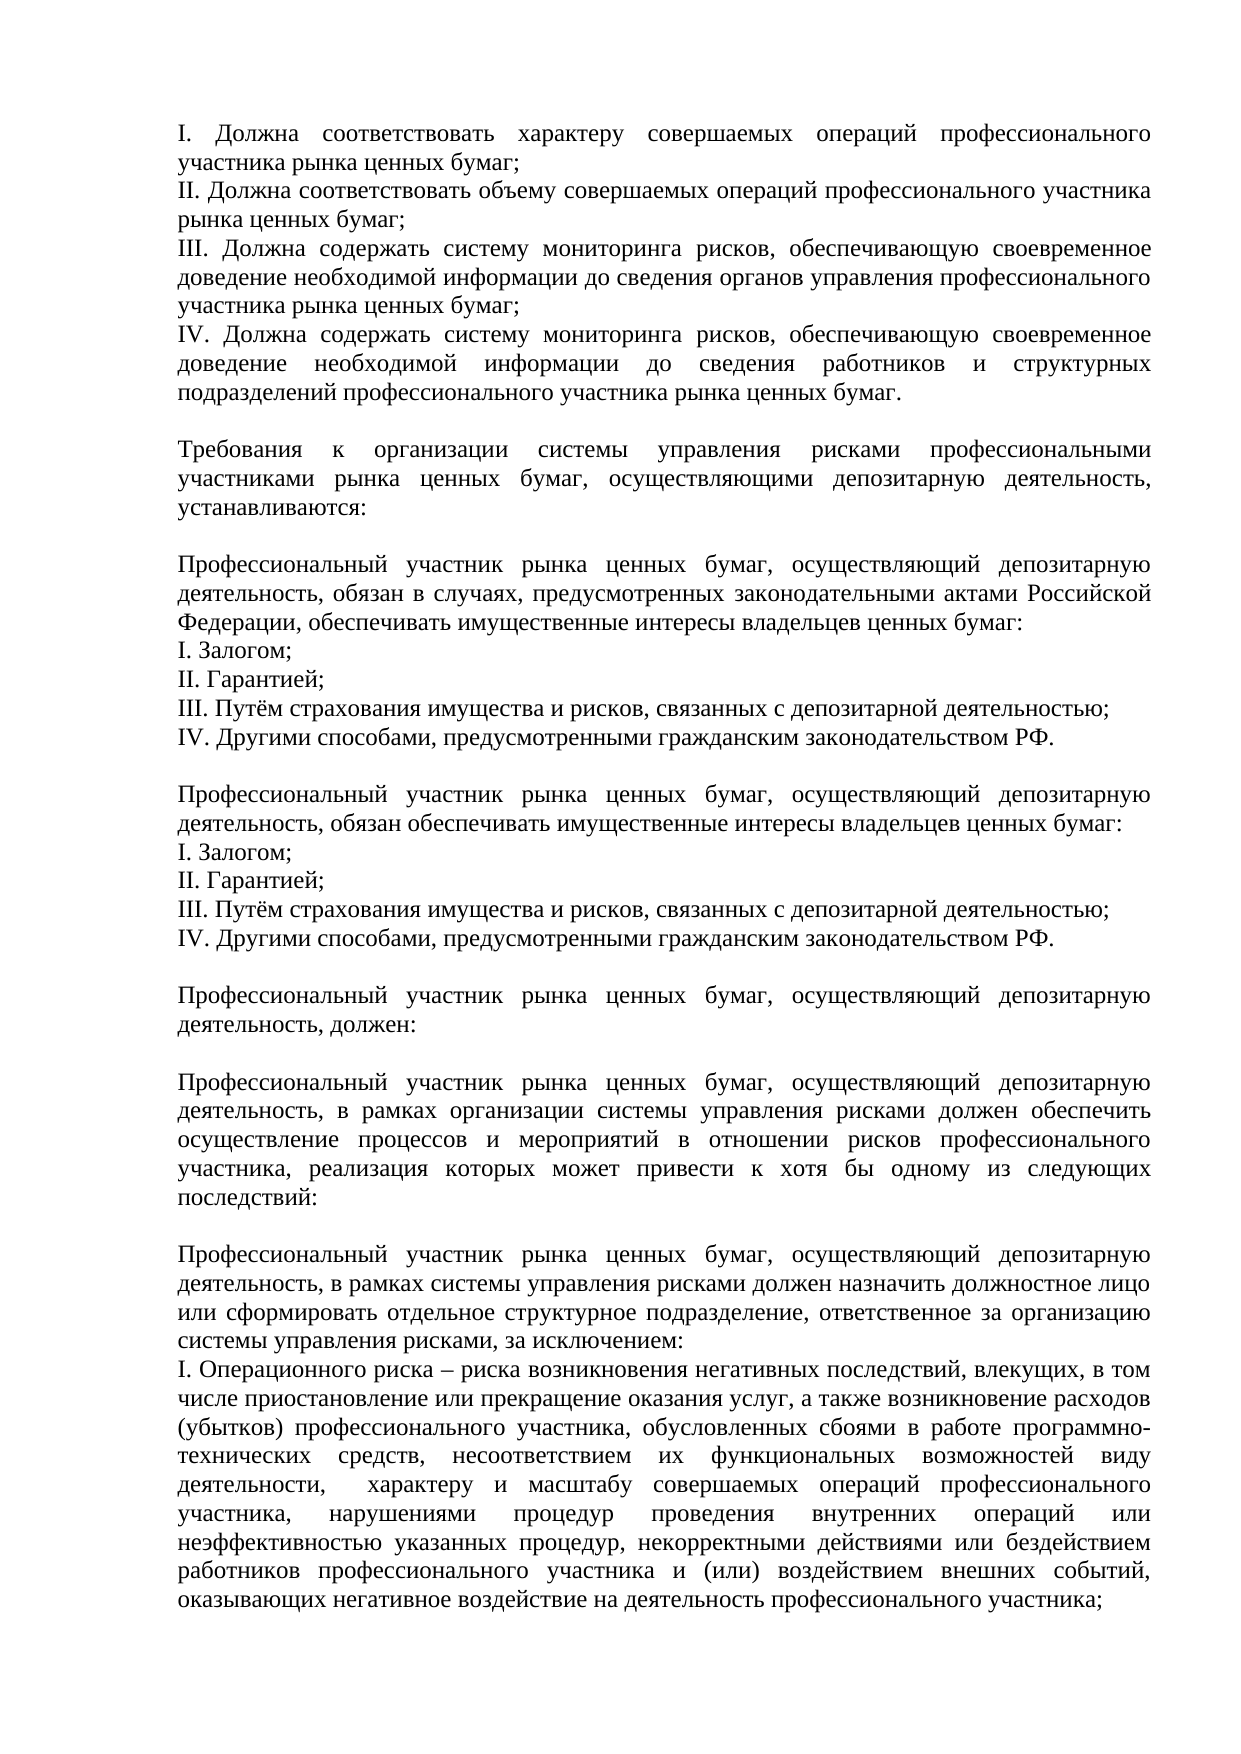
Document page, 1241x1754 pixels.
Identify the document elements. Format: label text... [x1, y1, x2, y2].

text Профессиональный участник рынка ценных бумаг, осуществляющий депозитарную деятельность, обязан в случаях, предусмотренных законодательными актами Российской Федерации, обеспечивать имущественные интересы владельцев ценных бумаг: [177, 549, 1152, 636]
text Профессиональный участник рынка ценных бумаг, осуществляющий депозитарную деятельность, обязан обеспечивать имущественные интересы владельцев ценных бумаг: [177, 779, 1152, 837]
text III. Путём страхования имущества и рисков, связанных с депозитарной деятельностью; [177, 693, 1152, 722]
text II. Гарантией; [177, 866, 1152, 894]
text II. Гарантией; [177, 664, 1152, 693]
text Профессиональный участник рынка ценных бумаг, осуществляющий депозитарную деятельность, в рамках системы управления рисками должен назначить должностное лицо или сформировать отдельное структурное подразделение, ответственное за организацию системы управления рисками, за исключением: [177, 1239, 1152, 1354]
text I. Должна соответствовать характеру совершаемых операций профессионального участника рынка ценных бумаг; [177, 118, 1152, 176]
text Профессиональный участник рынка ценных бумаг, осуществляющий депозитарную деятельность, должен: [177, 981, 1152, 1038]
text I. Залогом; [177, 837, 1152, 866]
text Требования к организации системы управления рисками профессиональными участниками рынка ценных бумаг, осуществляющими депозитарную деятельность, устанавливаются: [177, 434, 1152, 521]
text IV. Другими способами, предусмотренными гражданским законодательством РФ. [177, 923, 1152, 952]
text Профессиональный участник рынка ценных бумаг, осуществляющий депозитарную деятельность, в рамках организации системы управления рисками должен обеспечить осуществление процессов и мероприятий в отношении рисков профессионального участника, реализация которых может привести к хотя бы одному из следующих последствий: [177, 1067, 1152, 1211]
text III. Путём страхования имущества и рисков, связанных с депозитарной деятельностью; [177, 894, 1152, 923]
text I. Операционного риска – риска возникновения негативных последствий, влекущих, в том числе приостановление или прекращение оказания услуг, а также возникновение расходов (убытков) профессионального участника, обусловленных сбоями в работе программно-технических средств, несоответствием их функциональных возможностей виду деятельности, характеру и масштабу совершаемых операций профессионального участника, нарушениями процедур проведения внутренних операций или неэффективностью указанных процедур, некорректными действиями или бездействием работников профессионального участника и (или) воздействием внешних событий, оказывающих негативное воздействие на деятельность профессионального участника; [177, 1354, 1152, 1613]
text I. Залогом; [177, 636, 1152, 664]
text II. Должна соответствовать объему совершаемых операций профессионального участника рынка ценных бумаг; [177, 176, 1152, 233]
text IV. Другими способами, предусмотренными гражданским законодательством РФ. [177, 722, 1152, 751]
